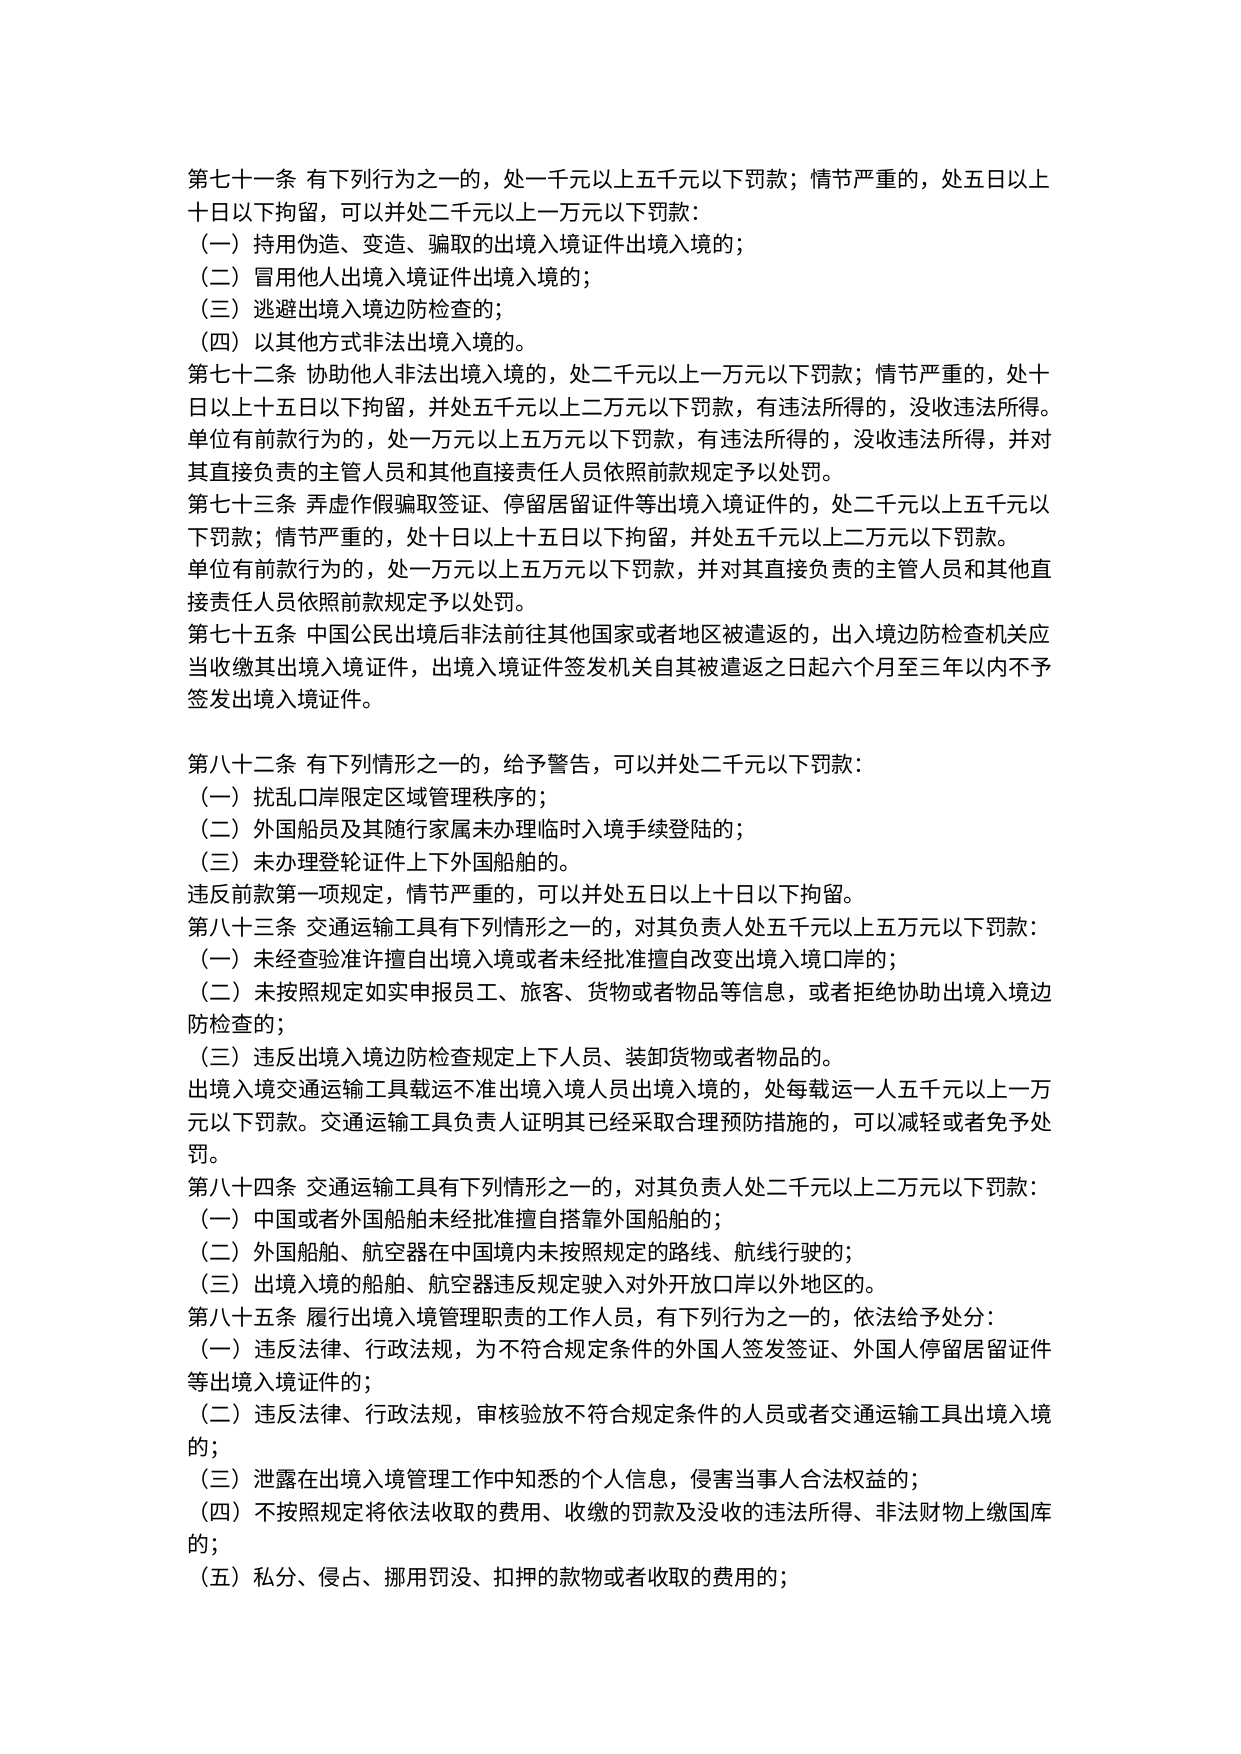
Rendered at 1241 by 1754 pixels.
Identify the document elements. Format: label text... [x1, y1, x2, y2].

text （五）私分、侵占、挪用罚没、扣押的款物或者收取的费用的； [187, 1559, 1053, 1592]
text 第八十五条 履行出境入境管理职责的工作人员，有下列行为之一的，依法给予处分： [187, 1299, 1053, 1332]
text 第七十五条 中国公民出境后非法前往其他国家或者地区被遣返的，出入境边防检查机关应当收缴其出境入境证件，出境入境证件签发机关自其被遣返之日起六个月至三年以内不予签发出境入境证件。 [187, 617, 1053, 714]
text （一）中国或者外国船舶未经批准擅自搭靠外国船舶的； [187, 1202, 1053, 1234]
text （一）违反法律、行政法规，为不符合规定条件的外国人签发签证、外国人停留居留证件等出境入境证件的； [187, 1332, 1053, 1397]
text 第八十三条 交通运输工具有下列情形之一的，对其负责人处五千元以上五万元以下罚款： [187, 909, 1053, 942]
text （四）以其他方式非法出境入境的。 [187, 324, 1053, 357]
text 单位有前款行为的，处一万元以上五万元以下罚款，有违法所得的，没收违法所得，并对其直接负责的主管人员和其他直接责任人员依照前款规定予以处罚。 [187, 422, 1053, 487]
text 第八十二条 有下列情形之一的，给予警告，可以并处二千元以下罚款： [187, 747, 1053, 779]
text 违反前款第一项规定，情节严重的，可以并处五日以上十日以下拘留。 [187, 877, 1053, 909]
text 单位有前款行为的，处一万元以上五万元以下罚款，并对其直接负责的主管人员和其他直接责任人员依照前款规定予以处罚。 [187, 552, 1053, 617]
text （一）持用伪造、变造、骗取的出境入境证件出境入境的； [187, 227, 1053, 259]
text （二）未按照规定如实申报员工、旅客、货物或者物品等信息，或者拒绝协助出境入境边防检查的； [187, 974, 1053, 1039]
text （三）逃避出境入境边防检查的； [187, 292, 1053, 324]
text （二）外国船员及其随行家属未办理临时入境手续登陆的； [187, 812, 1053, 844]
text 第八十四条 交通运输工具有下列情形之一的，对其负责人处二千元以上二万元以下罚款： [187, 1169, 1053, 1202]
text 第七十二条 协助他人非法出境入境的，处二千元以上一万元以下罚款；情节严重的，处十日以上十五日以下拘留，并处五千元以上二万元以下罚款，有违法所得的，没收违法所得。 [187, 357, 1053, 422]
text （二）冒用他人出境入境证件出境入境的； [187, 259, 1053, 292]
text （三）泄露在出境入境管理工作中知悉的个人信息，侵害当事人合法权益的； [187, 1462, 1053, 1494]
text （一）扰乱口岸限定区域管理秩序的； [187, 779, 1053, 812]
text （三）出境入境的船舶、航空器违反规定驶入对外开放口岸以外地区的。 [187, 1267, 1053, 1299]
text （二）违反法律、行政法规，审核验放不符合规定条件的人员或者交通运输工具出境入境的； [187, 1397, 1053, 1462]
text 第七十一条 有下列行为之一的，处一千元以上五千元以下罚款；情节严重的，处五日以上十日以下拘留，可以并处二千元以上一万元以下罚款： [187, 162, 1053, 227]
text 出境入境交通运输工具载运不准出境入境人员出境入境的，处每载运一人五千元以上一万元以下罚款。交通运输工具负责人证明其已经采取合理预防措施的，可以减轻或者免予处罚。 [187, 1072, 1053, 1169]
text （一）未经查验准许擅自出境入境或者未经批准擅自改变出境入境口岸的； [187, 942, 1053, 974]
text （四）不按照规定将依法收取的费用、收缴的罚款及没收的违法所得、非法财物上缴国库的； [187, 1494, 1053, 1559]
text （三）未办理登轮证件上下外国船舶的。 [187, 844, 1053, 877]
text （三）违反出境入境边防检查规定上下人员、装卸货物或者物品的。 [187, 1039, 1053, 1072]
text 第七十三条 弄虚作假骗取签证、停留居留证件等出境入境证件的，处二千元以上五千元以下罚款；情节严重的，处十日以上十五日以下拘留，并处五千元以上二万元以下罚款。 [187, 487, 1053, 552]
text （二）外国船舶、航空器在中国境内未按照规定的路线、航线行驶的； [187, 1234, 1053, 1267]
